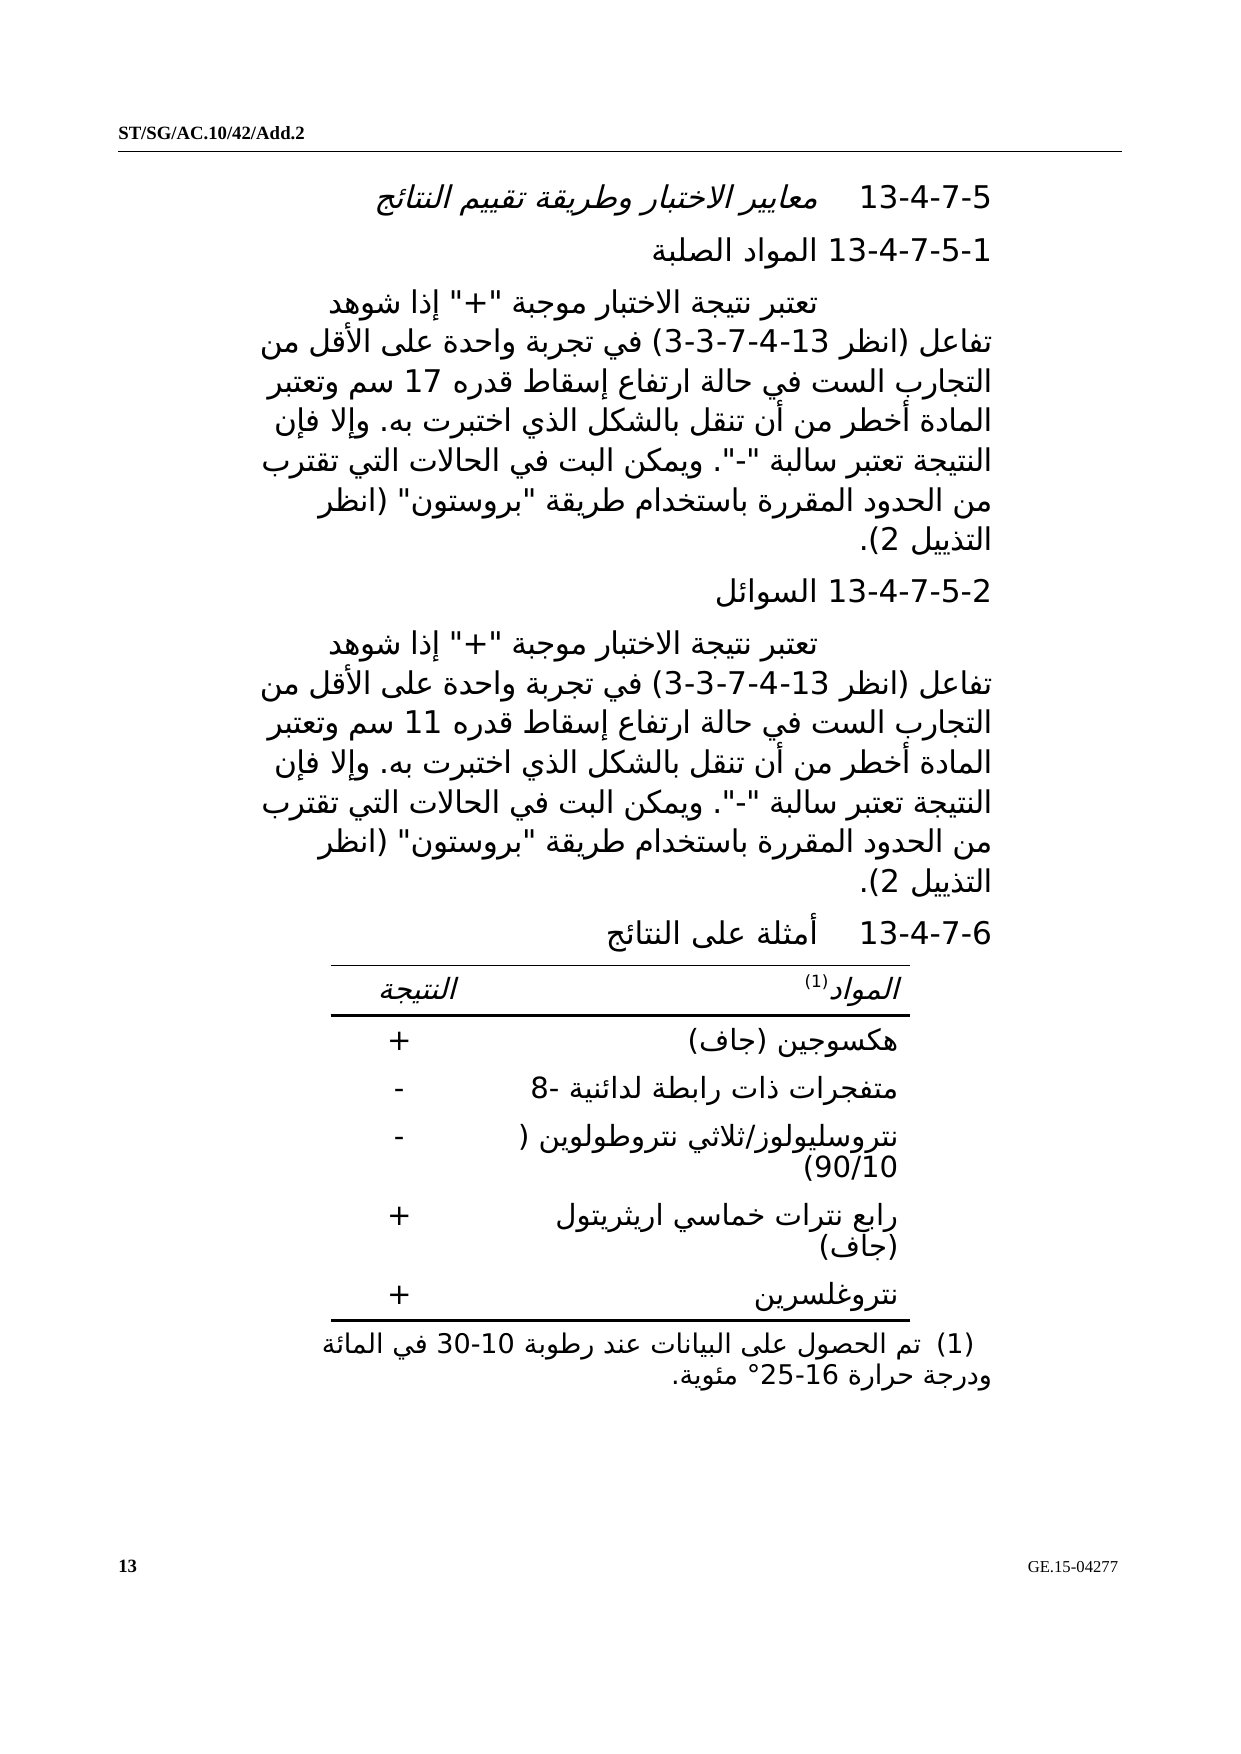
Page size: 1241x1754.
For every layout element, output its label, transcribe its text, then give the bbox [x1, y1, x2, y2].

table_cell متفجرات ذات رابطة لدائنية -8 [467, 1065, 909, 1113]
table_cell + [331, 1271, 467, 1319]
table_cell نتروسليولوز/ثلاثي نتروطولوين (90/10) [467, 1113, 909, 1192]
table_cell رابع نترات خماسي اريثريتول (جاف) [467, 1192, 909, 1271]
text 13-4-7-5-1 المواد الصلبة [248, 229, 992, 269]
text 13-4-7-5-2 السوائل [248, 571, 992, 611]
table_cell نتروغلسرين [467, 1271, 909, 1319]
text 13-4-7-6 أمثلة على النتائج [248, 913, 992, 952]
table_header النتيجة [331, 966, 467, 1014]
text تعتبر نتيجة الاختبار موجبة "+" إذا شوهد تفاعل (انظر 13-4-7-3-3) في تجربة واحدة على الأقل من التجارب الست في حالة ارتفاع إسقاط قدره 11 سم وتعتبر المادة أخطر من أن تنقل بالشكل الذي اختبرت به. وإلا فإن النتيجة تعتبر سالبة "-". ويمكن البت في الحالات التي تقترب من الحدود المقررة باستخدام طريقة "بروستون" (انظر التذييل 2). [248, 623, 992, 900]
table_cell - [331, 1065, 467, 1113]
text 13-4-7-5 معايير الاختبار وطريقة تقييم النتائج [248, 177, 992, 217]
table_cell + [331, 1192, 467, 1271]
text (1) تم الحصول على البيانات عند رطوبة 10-30 في المائة ودرجة حرارة 16-25° مئوية. [248, 1328, 992, 1391]
text تعتبر نتيجة الاختبار موجبة "+" إذا شوهد تفاعل (انظر 13-4-7-3-3) في تجربة واحدة على الأقل من التجارب الست في حالة ارتفاع إسقاط قدره 17 سم وتعتبر المادة أخطر من أن تنقل بالشكل الذي اختبرت به. وإلا فإن النتيجة تعتبر سالبة "-". ويمكن البت في الحالات التي تقترب من الحدود المقررة باستخدام طريقة "بروستون" (انظر التذييل 2). [248, 281, 992, 558]
table_header المواد(1) [467, 966, 909, 1014]
table_cell + [331, 1017, 467, 1065]
table_cell هكسوجين (جاف) [467, 1017, 909, 1065]
table_cell - [331, 1113, 467, 1192]
